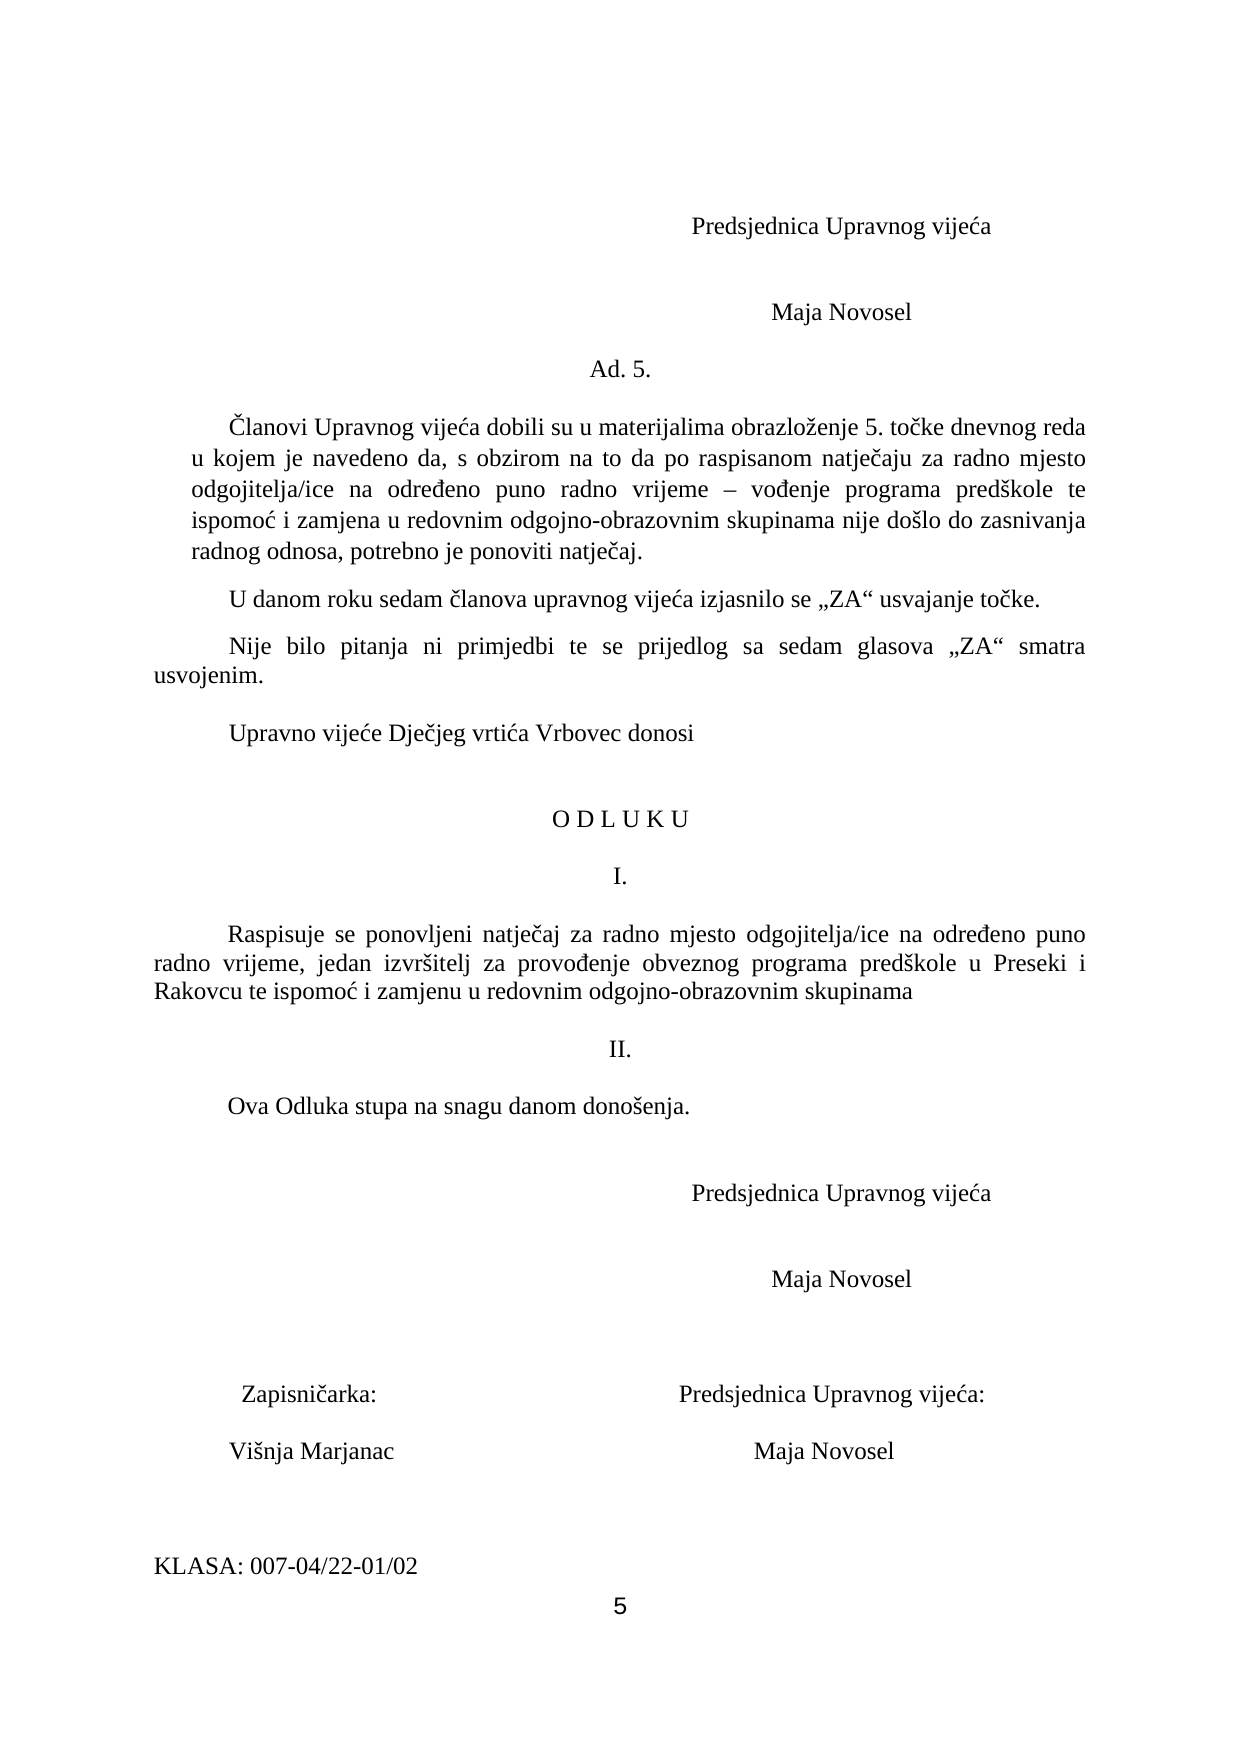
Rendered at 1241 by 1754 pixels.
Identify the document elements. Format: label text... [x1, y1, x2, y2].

text II. [153, 1034, 1087, 1063]
list Raspisuje se ponovljeni natječaj za radno mjesto odgojitelja/ice na određeno puno radno vrijeme, jedan izvršitelj za provođenje obveznog programa predškole u Preseki i Rakovcu te ispomoć i zamjenu u redovnim odgojno-obrazovnim skupinama [153, 919, 1087, 1005]
text O D L U K U [153, 804, 1087, 833]
text Predsjednica Upravnog vijeća [522, 1178, 1087, 1206]
text Ova Odluka stupa na snagu danom donošenja. [153, 1091, 1087, 1120]
text Maja Novosel [522, 297, 1087, 326]
text Predsjednica Upravnog vijeća [522, 211, 1087, 240]
text Maja Novosel [522, 1264, 1087, 1293]
text Nije bilo pitanja ni primjedbi te se prijedlog sa sedam glasova „ZA“ smatra usvojenim. [153, 631, 1087, 689]
text KLASA: 007-04/22-01/02 [153, 1551, 1087, 1580]
text Ad. 5. [153, 354, 1087, 383]
text U danom roku sedam članova upravnog vijeća izjasnilo se „ZA“ usvajanje točke. [153, 584, 1087, 612]
text Upravno vijeće Dječjeg vrtića Vrbovec donosi [153, 718, 1087, 746]
text Zapisničarka: Predsjednica Upravnog vijeća: [153, 1379, 1087, 1408]
text Članovi Upravnog vijeća dobili su u materijalima obrazloženje 5. točke dnevnog reda u kojem je navedeno da, s obzirom na to da po raspisanom natječaju za radno mjesto odgojitelja/ice na određeno puno radno vrijeme – vođenje programa predškole te ispomoć i zamjena u redovnim odgojno-obrazovnim skupinama nije došlo do zasnivanja radnog odnosa, potrebno je ponoviti natječaj. [191, 412, 1087, 565]
text Višnja Marjanac Maja Novosel [153, 1436, 1087, 1465]
text I. [153, 861, 1087, 890]
